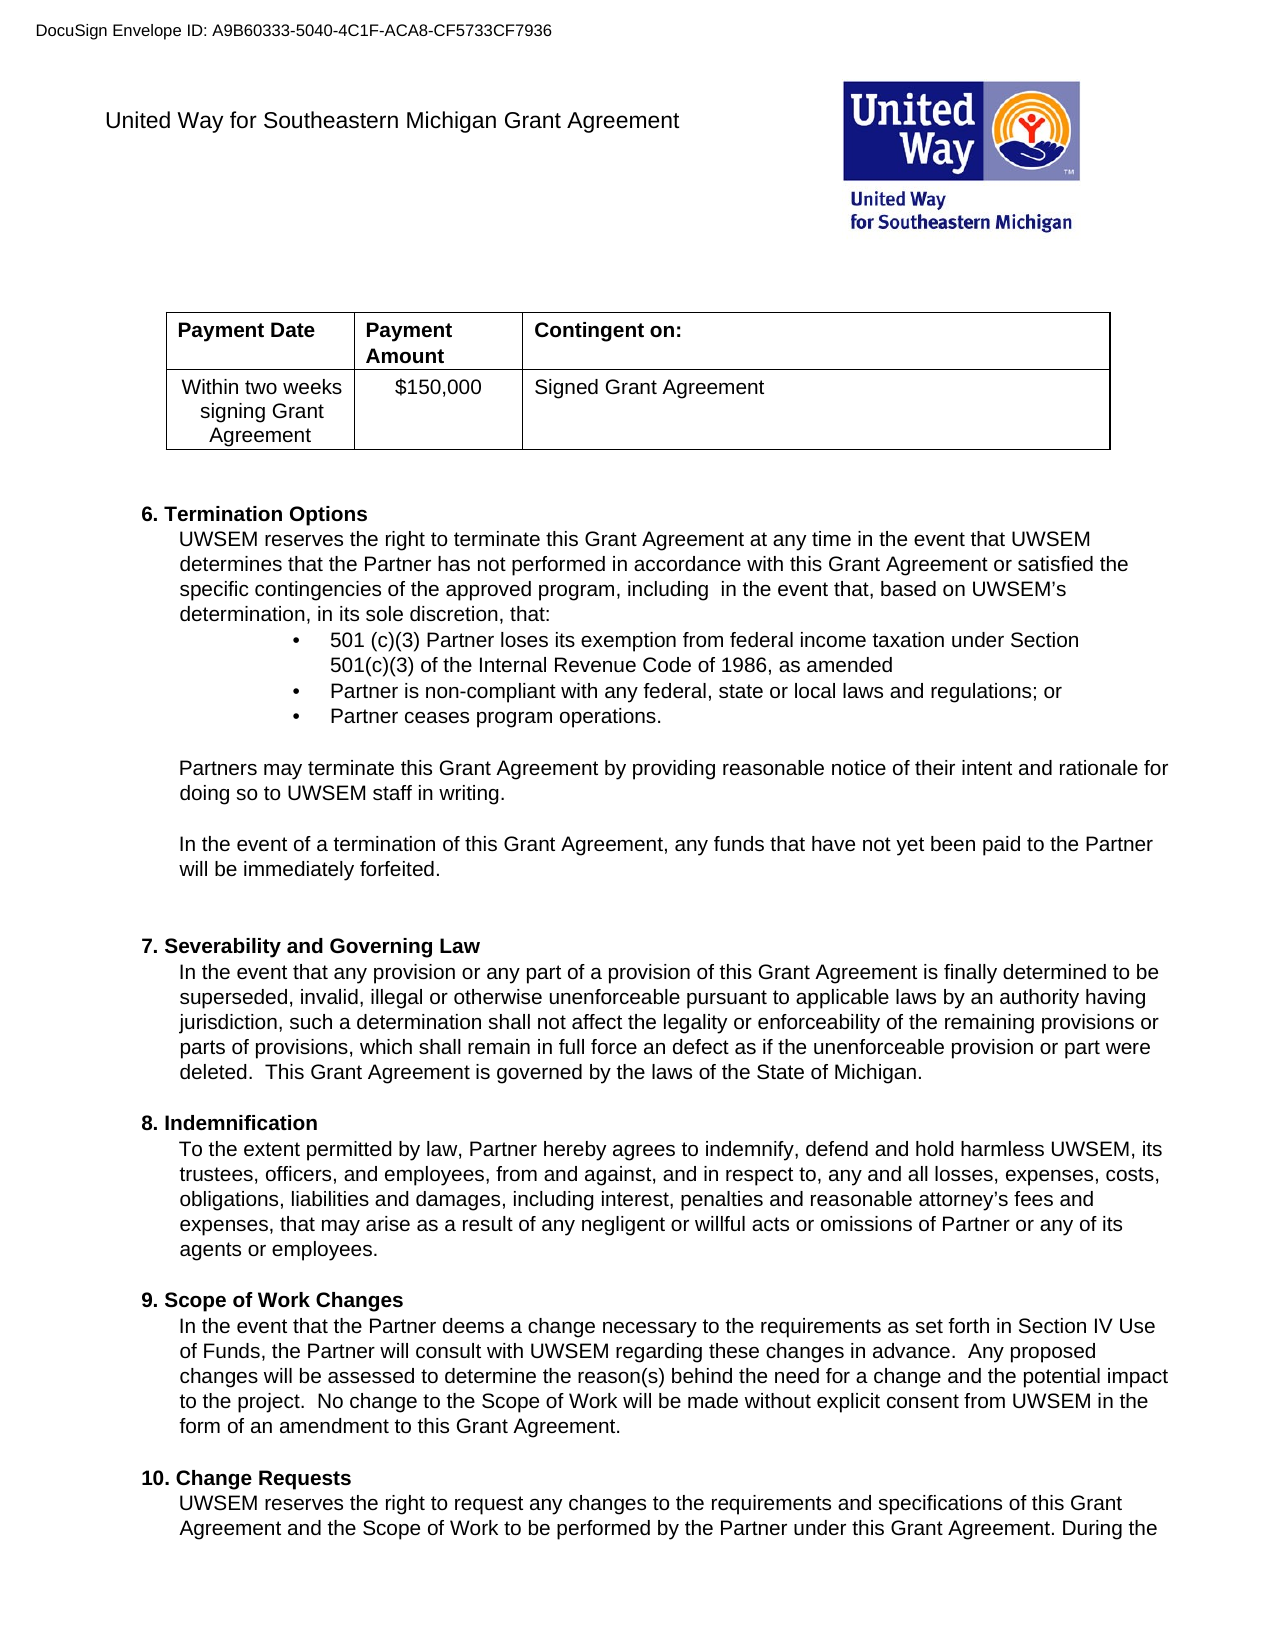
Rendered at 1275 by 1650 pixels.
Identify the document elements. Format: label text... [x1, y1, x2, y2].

subtitle 10. Change Requests [141, 1465, 1170, 1489]
subtitle 8. Indemnification [141, 1111, 1170, 1135]
picture [841, 79, 1081, 245]
list 501 (c)(3) Partner loses its exemption from federal income taxation under Section [292, 627, 1170, 651]
table_header Payment Amount [355, 313, 522, 369]
subtitle 9. Scope of Work Changes [141, 1288, 1170, 1312]
table_header Payment Date [167, 313, 354, 369]
list Partner is non-compliant with any federal, state or local laws and regulations; or [292, 678, 1170, 702]
table_cell $150,000 [355, 370, 522, 449]
table_cell Signed Grant Agreement [523, 370, 1109, 449]
table_header Contingent on: [523, 313, 1109, 369]
text In the event that any provision or any part of a provision of this Grant Agreement is finally determined to be superseded, invalid, illegal or otherwise unenforceable pursuant to applicable laws by an authority having jurisdiction, such a determination shall not affect the legality or enforceability of the remaining provisions or parts of provisions, which shall remain in full force an defect as if the unenforceable provision or part were deleted. This Grant Agreement is governed by the laws of the State of Michigan. [178, 959, 1170, 1084]
text Partners may terminate this Grant Agreement by providing reasonable notice of their intent and rationale for doing so to UWSEM staff in writing. [178, 755, 1170, 804]
text To the extent permitted by law, Partner hereby agrees to indemnify, defend and hold harmless UWSEM, its trustees, officers, and employees, from and against, and in respect to, any and all losses, expenses, costs, obligations, liabilities and damages, including interest, penalties and reasonable attorney’s fees and expenses, that may arise as a result of any negligent or willful acts or omissions of Partner or any of its agents or employees. [178, 1137, 1170, 1261]
text In the event that the Partner deems a change necessary to the requirements as set forth in Section IV Use of Funds, the Partner will consult with UWSEM regarding these changes in advance. Any proposed changes will be assessed to determine the reason(s) behind the need for a change and the potential impact to the project. No change to the Scope of Work will be made without explicit consent from UWSEM in the form of an amendment to this Grant Agreement. [178, 1314, 1170, 1438]
subtitle 6. Termination Options [141, 501, 1170, 525]
list Partner ceases program operations. [292, 704, 1170, 728]
text 501(c)(3) of the Internal Revenue Code of 1986, as amended [330, 653, 1170, 677]
subtitle 7. Severability and Governing Law [141, 934, 1170, 958]
text In the event of a termination of this Grant Agreement, any funds that have not yet been paid to the Partner will be immediately forfeited. [178, 832, 1170, 881]
text UWSEM reserves the right to terminate this Grant Agreement at any time in the event that UWSEM determines that the Partner has not performed in accordance with this Grant Agreement or satisfied the specific contingencies of the approved program, including in the event that, based on UWSEM’s determination, in its sole discretion, that: [178, 527, 1170, 626]
table_cell Within two weeks signing Grant Agreement [167, 370, 354, 449]
